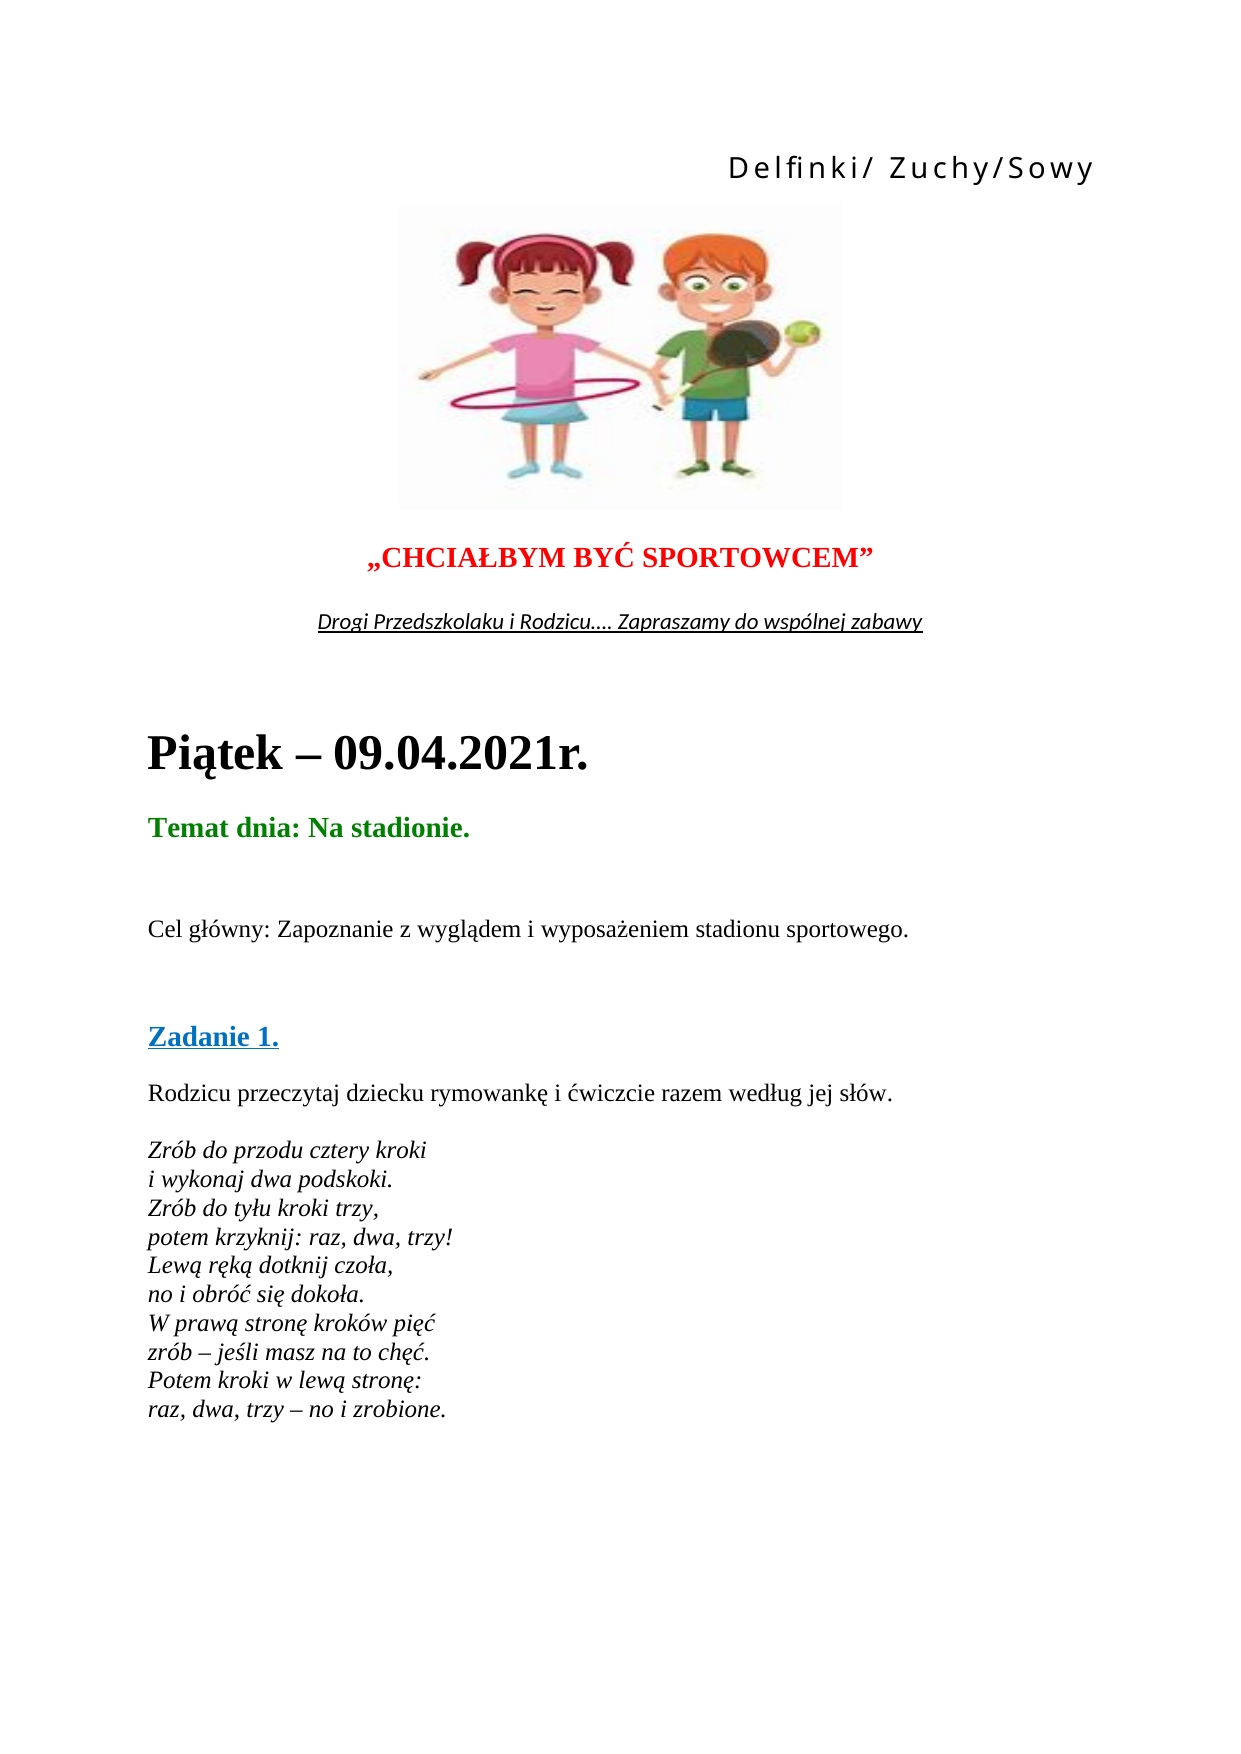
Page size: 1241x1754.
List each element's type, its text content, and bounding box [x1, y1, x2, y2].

text zrób – jeśli masz na to chęć. [148, 1337, 1093, 1366]
text Zrób do przodu cztery kroki [148, 1136, 1093, 1164]
text raz, dwa, trzy – no i zrobione. [148, 1394, 1093, 1423]
text i wykonaj dwa podskoki. [148, 1164, 1093, 1193]
text Rodzicu przeczytaj dziecku rymowankę i ćwiczcie razem według jej słów. [148, 1078, 1093, 1107]
text no i obróć się dokoła. [148, 1279, 1093, 1308]
text Delfinki/ Zuchy/Sowy [148, 148, 1093, 187]
subtitle Piątek – 09.04.2021r. [148, 723, 1093, 781]
text „CHCIAŁBYM BYĆ SPORTOWCEM” [148, 540, 1093, 574]
text Zrób do tyłu kroki trzy, [148, 1193, 1093, 1222]
text Cel główny: Zapoznanie z wyglądem i wyposażeniem stadionu sportowego. [148, 914, 1093, 942]
text potem krzyknij: raz, dwa, trzy! [148, 1222, 1093, 1251]
text Drogi Przedszkolaku i Rodzicu…. Zapraszamy do wspólnej zabawy [148, 607, 1093, 635]
picture [398, 203, 842, 510]
text Temat dnia: Na stadionie. [148, 810, 1093, 843]
text Potem kroki w lewą stronę: [148, 1366, 1093, 1394]
text W prawą stronę kroków pięć [148, 1308, 1093, 1337]
text Zadanie 1. [148, 1019, 1093, 1052]
text Lewą ręką dotknij czoła, [148, 1251, 1093, 1279]
